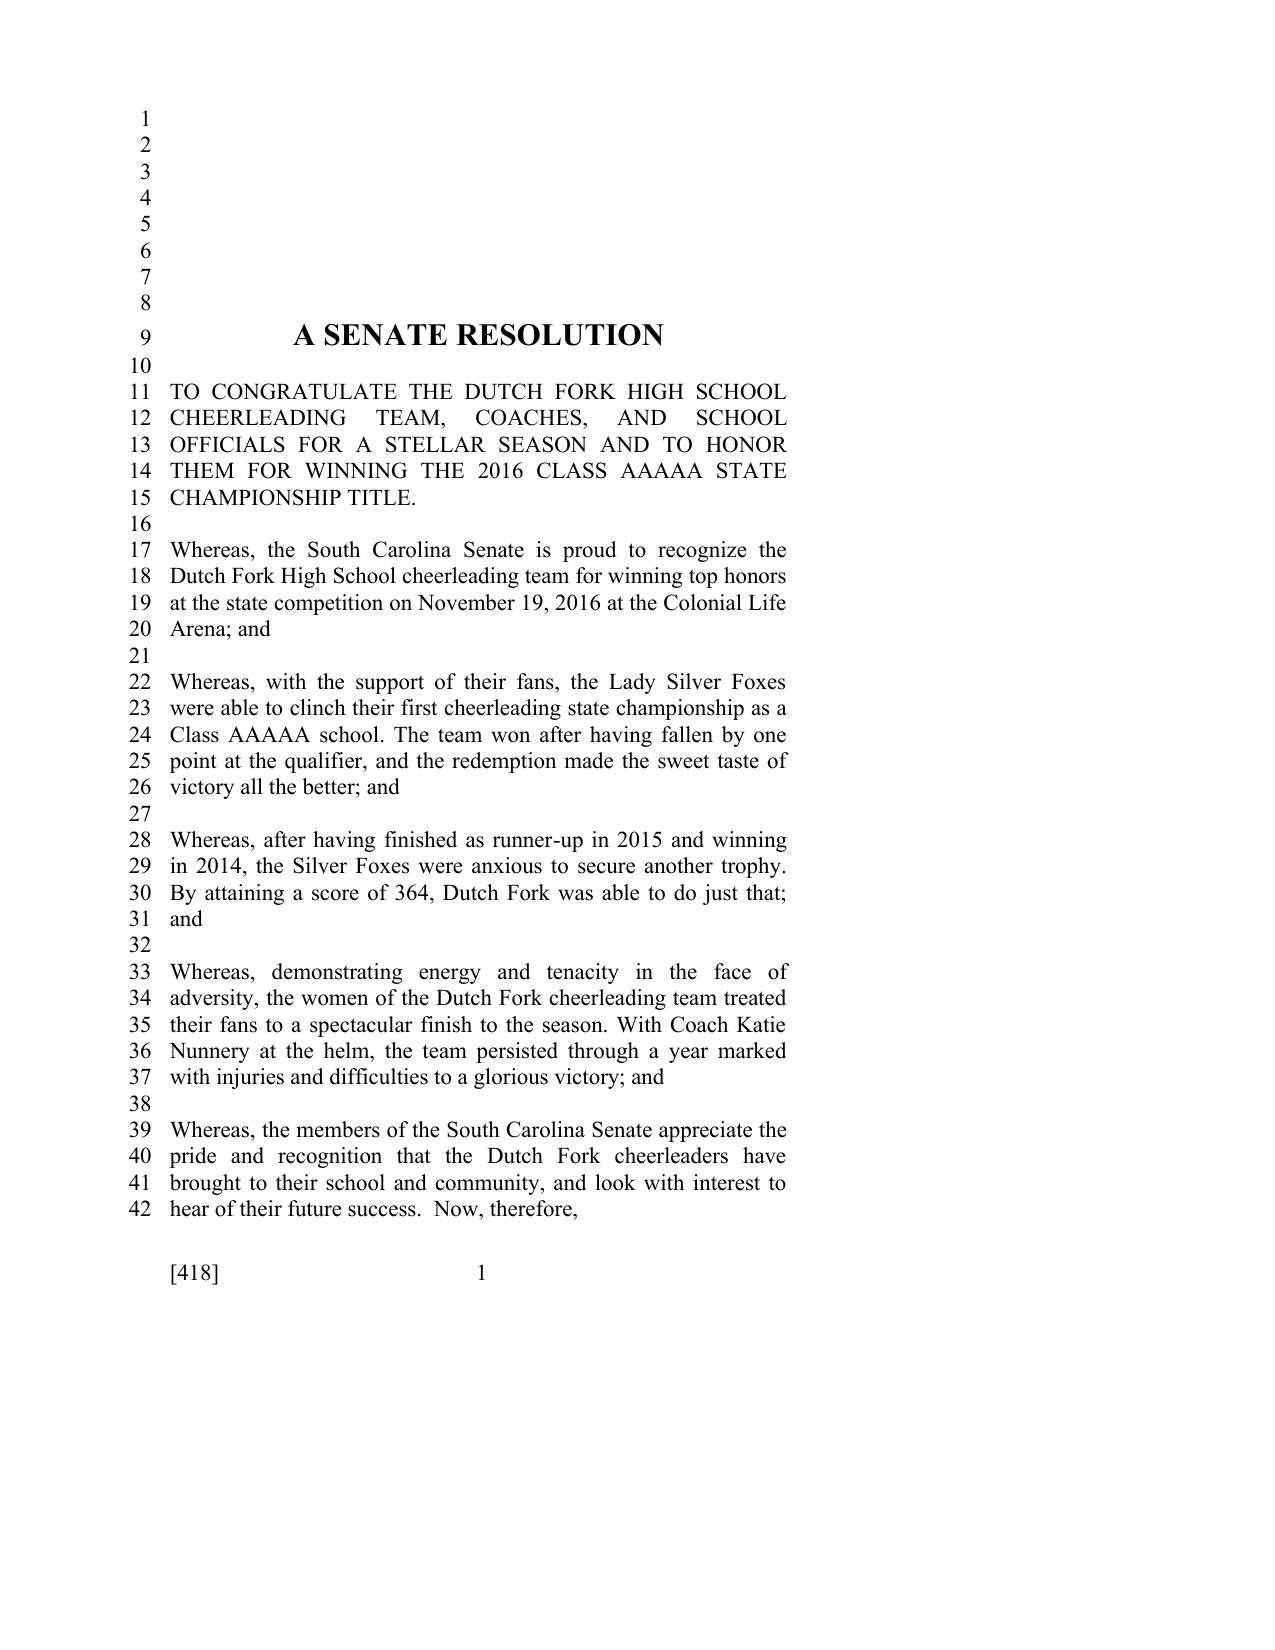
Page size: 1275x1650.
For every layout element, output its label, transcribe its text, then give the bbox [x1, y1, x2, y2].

text Whereas, after having finished as runner-up in 2015 and winning in 2014, the Silver Foxes were anxious to secure another trophy. By attaining a score of 364, Dutch Fork was able to do just that; and [169, 826, 787, 932]
text A SENATE RESOLUTION [169, 316, 787, 352]
text Whereas, the South Carolina Senate is proud to recognize the Dutch Fork High School cheerleading team for winning top honors at the state competition on November 19, 2016 at the Colonial Life Arena; and [169, 536, 787, 642]
text TO CONGRATULATE THE DUTCH FORK HIGH SCHOOL CHEERLEADING TEAM, COACHES, AND SCHOOL OFFICIALS FOR A STELLAR SEASON AND TO HONOR THEM FOR WINNING THE 2016 CLASS AAAAA STATE CHAMPIONSHIP TITLE. [169, 378, 787, 510]
text Whereas, demonstrating energy and tenacity in the face of adversity, the women of the Dutch Fork cheerleading team treated their fans to a spectacular finish to the season. With Coach Katie Nunnery at the helm, the team persisted through a year marked with injuries and difficulties to a glorious victory; and [169, 958, 787, 1090]
text Whereas, with the support of their fans, the Lady Silver Foxes were able to clinch their first cheerleading state championship as a Class AAAAA school. The team won after having fallen by one point at the qualifier, and the redemption made the sweet taste of victory all the better; and [169, 668, 787, 800]
text Whereas, the members of the South Carolina Senate appreciate the pride and recognition that the Dutch Fork cheerleaders have brought to their school and community, and look with interest to hear of their future success. Now, therefore, [169, 1116, 787, 1221]
